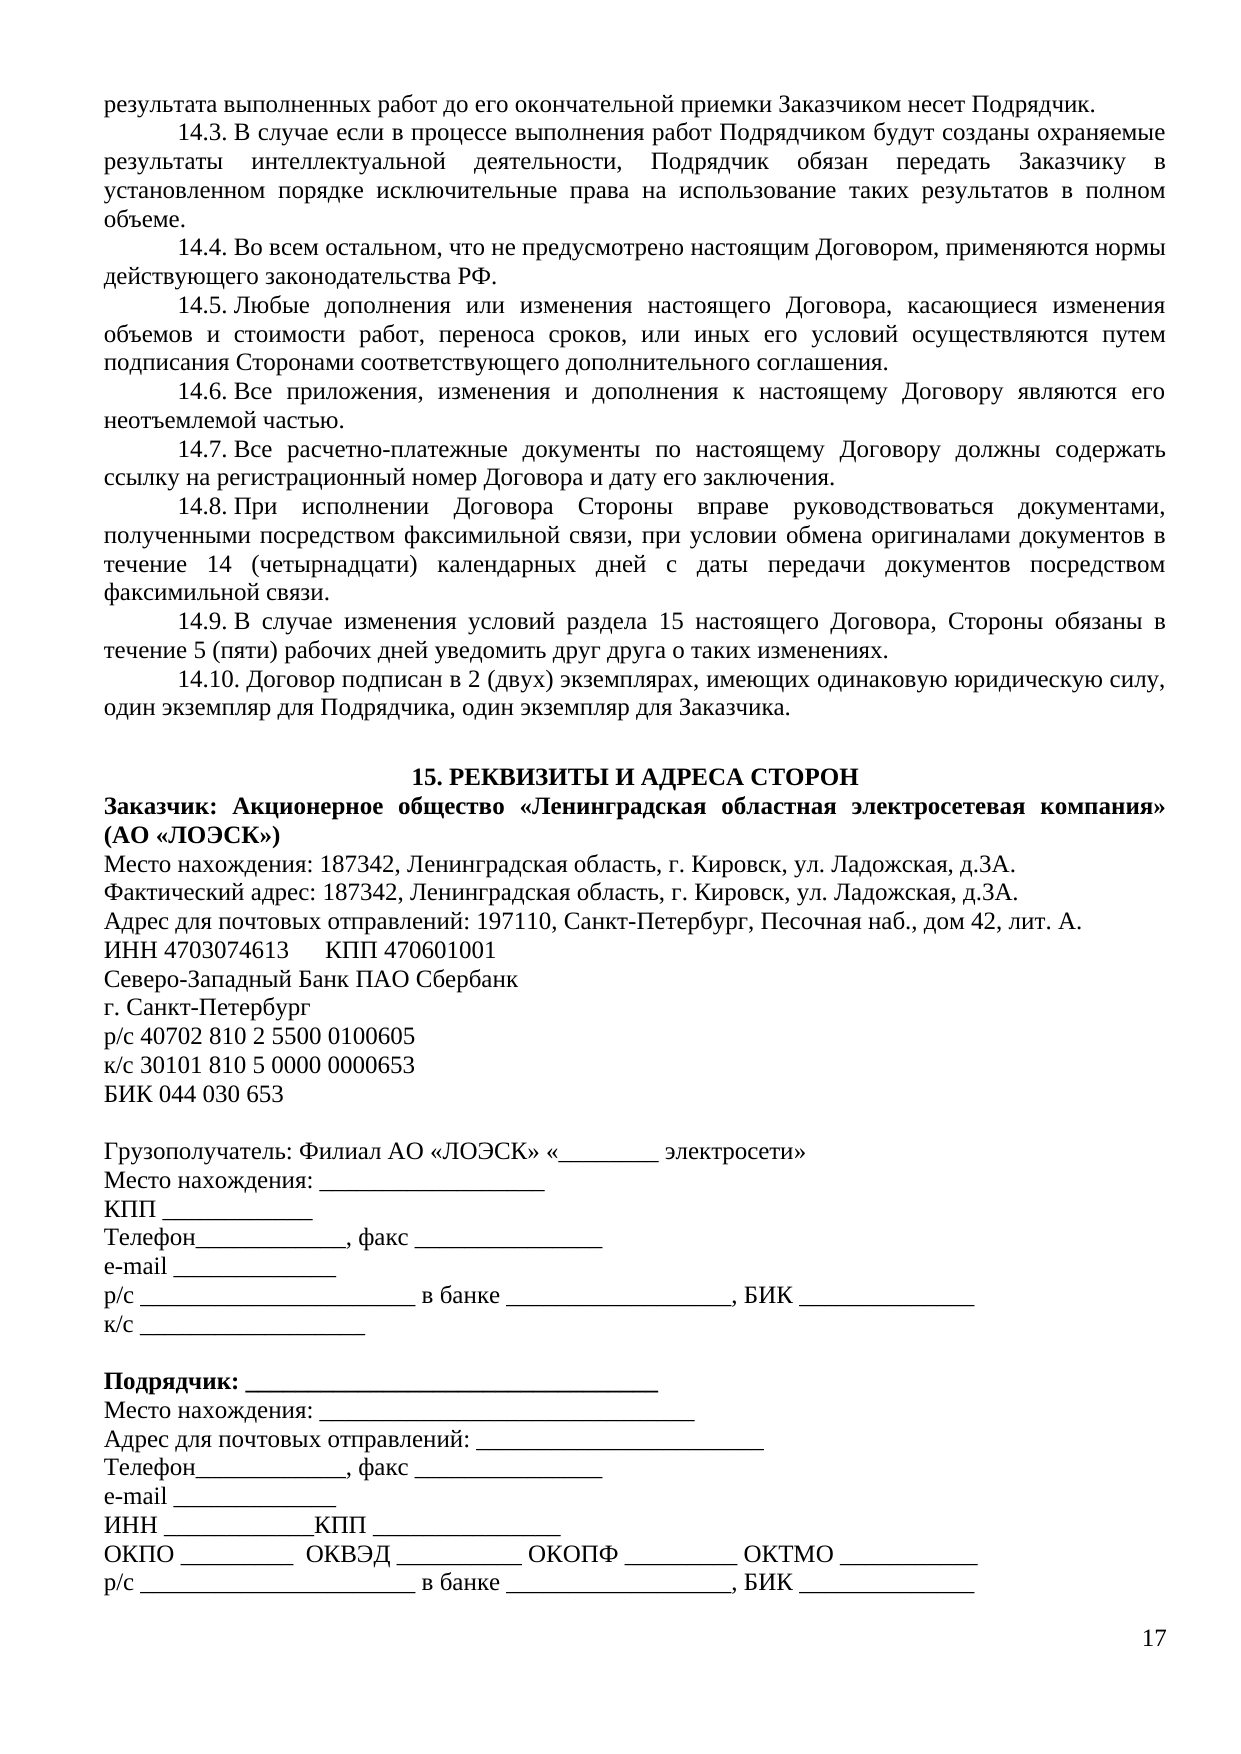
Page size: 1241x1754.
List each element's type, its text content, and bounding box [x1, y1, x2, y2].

list Все приложения, изменения и дополнения к настоящему Договору являются его неотъемлемой частью. [103, 376, 1167, 434]
text р/с ______________________ в банке __________________, БИК ______________ [103, 1280, 1167, 1309]
list В случае изменения условий раздела 15 настоящего Договора, Стороны обязаны в течение 5 (пяти) рабочих дней уведомить друг друга о таких изменениях. [103, 606, 1167, 664]
text р/с ______________________ в банке __________________, БИК ______________ [103, 1567, 1167, 1596]
text Адрес для почтовых отправлений: 197110, Санкт-Петербург, Песочная наб., дом 42, лит. А. [103, 906, 1167, 935]
list Договор подписан в 2 (двух) экземплярах, имеющих одинаковую юридическую силу, один экземпляр для Подрядчика, один экземпляр для Заказчика. [103, 664, 1167, 721]
text ИНН ____________КПП _______________ [103, 1510, 1167, 1539]
text р/с 40702 810 2 5500 0100605 [103, 1021, 1167, 1050]
text БИК 044 030 653 [103, 1079, 1167, 1107]
text г. Санкт-Петербург [103, 992, 1167, 1021]
text Телефон____________, факс _______________ [103, 1222, 1167, 1251]
text Северо-Западный Банк ПАО Сбербанк [103, 964, 1167, 992]
text ИНН 4703074613 КПП 470601001 [103, 935, 1167, 964]
text ОКПО _________ ОКВЭД __________ ОКОПФ _________ ОКТМО ___________ [103, 1539, 1167, 1567]
text Место нахождения: __________________ [103, 1165, 1167, 1194]
text Телефон____________, факс _______________ [103, 1452, 1167, 1481]
list Любые дополнения или изменения настоящего Договора, касающиеся изменения объемов и стоимости работ, переноса сроков, или иных его условий осуществляются путем подписания Сторонами соответствующего дополнительного соглашения. [103, 290, 1167, 376]
text к/с 30101 810 5 0000 0000653 [103, 1050, 1167, 1079]
list РЕКВИЗИТЫ И АДРЕСА СТОРОН [103, 762, 1167, 791]
text Грузополучатель: Филиал АО «ЛОЭСК» «________ электросети» [103, 1136, 1167, 1165]
text КПП ____________ [103, 1194, 1167, 1222]
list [103, 89, 1167, 117]
text Фактический адрес: 187342, Ленинградская область, г. Кировск, ул. Ладожская, д.3А. [103, 877, 1167, 906]
text Заказчик: Акционерное общество «Ленинградская областная электросетевая компания» (АО «ЛОЭСК») [103, 791, 1167, 849]
text Адрес для почтовых отправлений: _______________________ [103, 1424, 1167, 1452]
list Во всем остальном, что не предусмотрено настоящим Договором, применяются нормы действующего законодательства РФ. [103, 232, 1167, 290]
text Подрядчик: _________________________________ [103, 1366, 1167, 1395]
text Место нахождения: ______________________________ [103, 1395, 1167, 1424]
text e-mail _____________ [103, 1481, 1167, 1510]
text e-mail _____________ [103, 1251, 1167, 1280]
text Место нахождения: 187342, Ленинградская область, г. Кировск, ул. Ладожская, д.3А. [103, 849, 1167, 877]
list Все расчетно-платежные документы по настоящему Договору должны содержать ссылку на регистрационный номер Договора и дату его заключения. [103, 434, 1167, 491]
text к/с __________________ [103, 1309, 1167, 1337]
list При исполнении Договора Стороны вправе руководствоваться документами, полученными посредством факсимильной связи, при условии обмена оригиналами документов в течение 14 (четырнадцати) календарных дней с даты передачи документов посредством факсимильной связи. [103, 491, 1167, 606]
list В случае если в процессе выполнения работ Подрядчиком будут созданы охраняемые результаты интеллектуальной деятельности, Подрядчик обязан передать Заказчику в установленном порядке исключительные права на использование таких результатов в полном объеме. [103, 117, 1167, 232]
